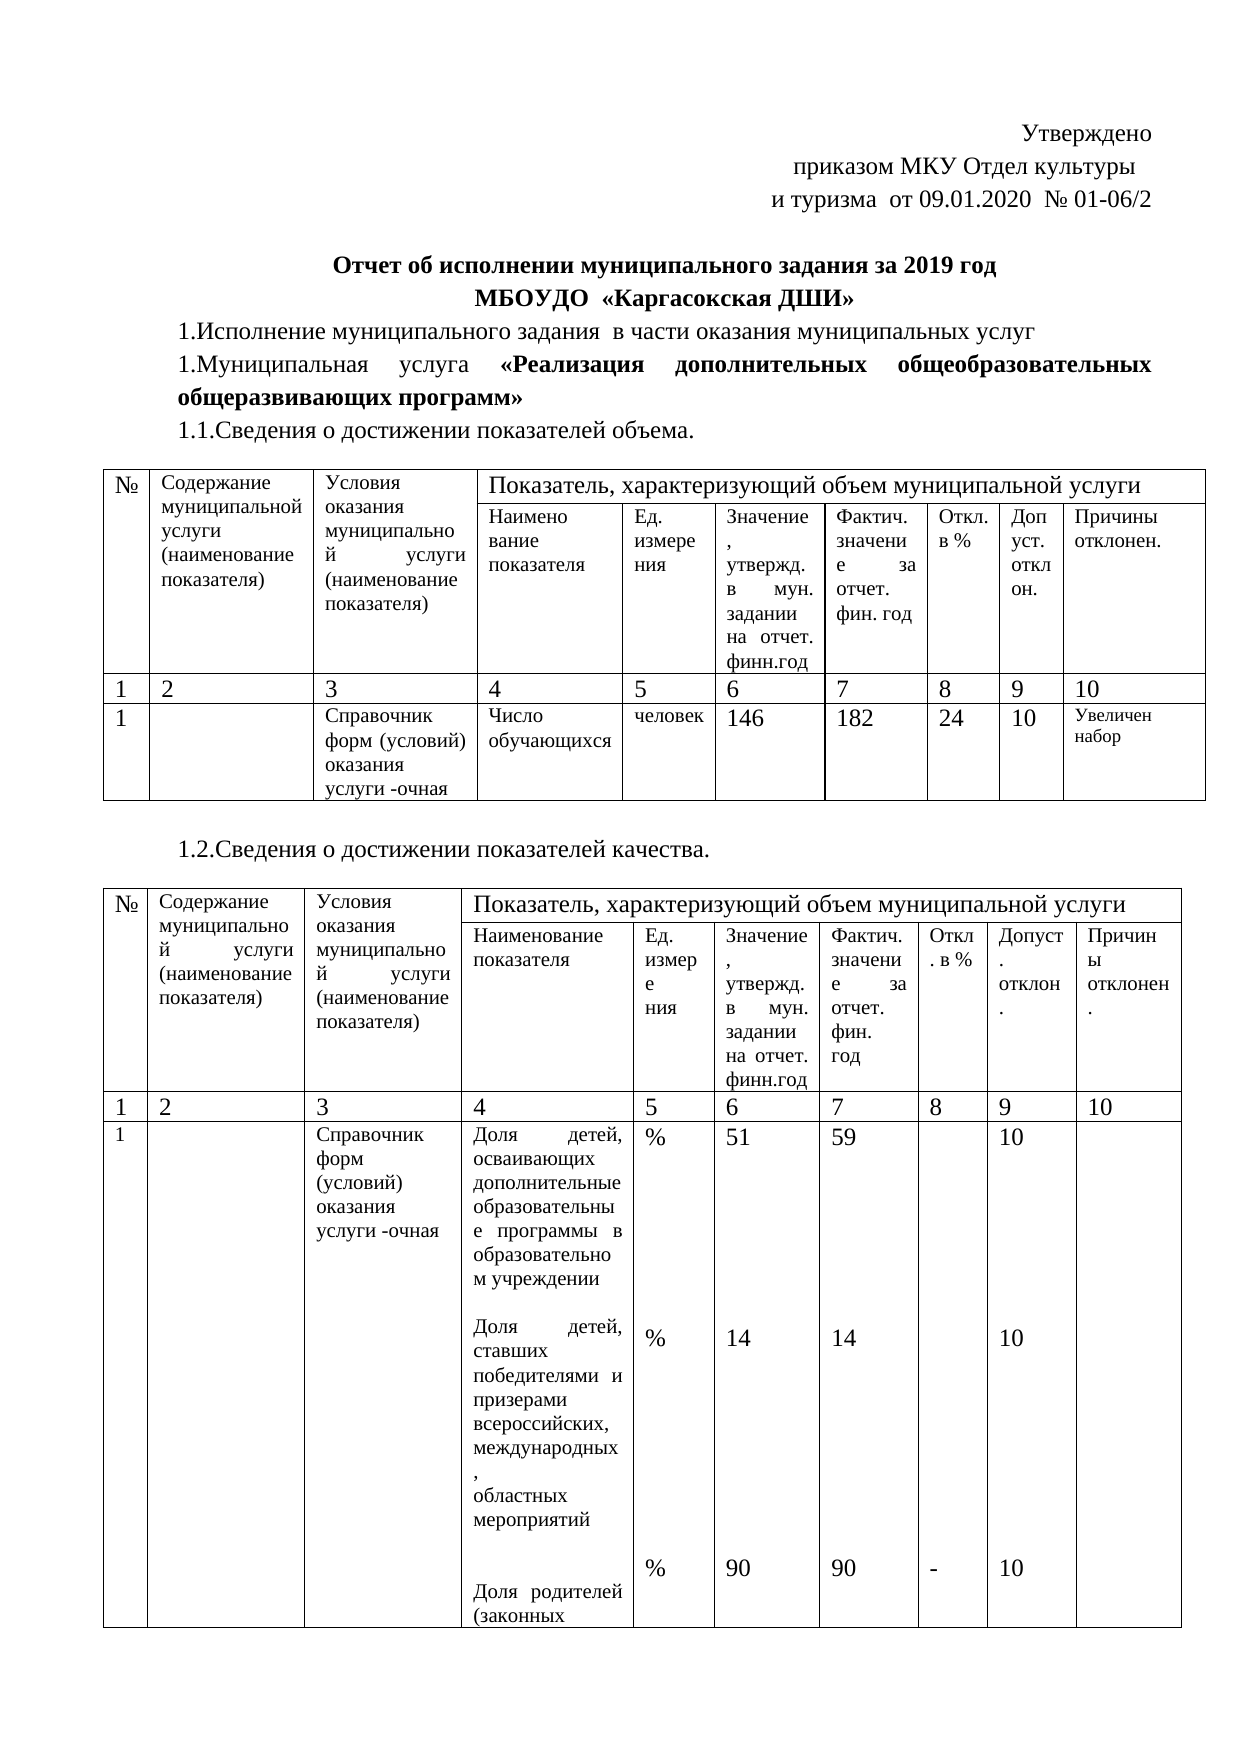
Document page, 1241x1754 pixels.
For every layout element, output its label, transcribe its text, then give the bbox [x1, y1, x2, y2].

table_cell 2 [150, 674, 313, 702]
table_cell Значение, утвержд. в мун. задании на отчет. финн.год [715, 923, 819, 1091]
table_cell 8 [928, 674, 999, 702]
text 1.Муниципальная услуга «Реализация дополнительных общеобразовательных общеразвивающих программ» [177, 349, 1152, 411]
table_header Показатель, характеризующий объем муниципальной услуги [462, 889, 1181, 922]
text МБОУДО «Каргасокская ДШИ» [177, 283, 1152, 312]
table_cell Справочник форм (условий) оказания услуги -очная [314, 704, 477, 800]
text 1.1.Сведения о достижении показателей объема. [177, 415, 1152, 444]
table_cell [462, 1122, 633, 1627]
table_cell 1 [104, 704, 149, 800]
table_header Содержание муниципальной услуги (наименование показателя) [150, 470, 313, 673]
table_cell 146 [716, 704, 824, 800]
text Отчет об исполнении муниципального задания за 2019 год [177, 250, 1152, 279]
table_cell Наименование показателя [462, 923, 633, 1091]
table_header Содержание муниципальной услуги (наименование показателя) [148, 889, 304, 1091]
table_cell Наимено вание показателя [478, 504, 622, 673]
table_header № [104, 889, 147, 1091]
table_cell Причины отклонен. [1077, 923, 1181, 1091]
table_cell 5 [623, 674, 715, 702]
table_cell 2 [148, 1092, 304, 1121]
table_cell 4 [462, 1092, 633, 1121]
table_cell 24 [928, 704, 999, 800]
table_cell [1077, 1122, 1181, 1627]
table_header Показатель, характеризующий объем муниципальной услуги [478, 470, 1205, 503]
table_cell 3 [305, 1092, 461, 1121]
table_cell Откл. в % [919, 923, 987, 1091]
table_header № [104, 470, 149, 673]
table_cell 7 [826, 674, 927, 702]
table_cell % % % [634, 1122, 714, 1627]
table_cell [305, 1122, 461, 1627]
table_cell 51 14 90 [715, 1122, 819, 1627]
table_cell 9 [1000, 674, 1063, 702]
table_cell Значение, утвержд. в мун. задании на отчет. финн.год [716, 504, 824, 673]
table_cell 3 [314, 674, 477, 702]
table_cell Допуст. отклон. [1000, 504, 1063, 673]
table_cell 4 [478, 674, 622, 702]
table_cell 10 [1064, 674, 1205, 702]
table_cell - [919, 1122, 987, 1627]
table_cell 1 [104, 674, 149, 702]
text Утверждено [177, 118, 1152, 147]
table_cell 9 [988, 1092, 1076, 1121]
text 1.2.Сведения о достижении показателей качества. [177, 834, 1152, 862]
text приказом МКУ Отдел культуры [177, 151, 1152, 180]
table_cell Фактич. значение за отчет. фин. год [820, 923, 918, 1091]
table_cell 59 14 90 [820, 1122, 918, 1627]
table_cell [150, 704, 313, 800]
table_cell Допуст. отклон. [988, 923, 1076, 1091]
table_cell [148, 1122, 304, 1627]
table_cell 1 [104, 1092, 147, 1121]
table_cell 8 [919, 1092, 987, 1121]
table_cell 10 10 10 [988, 1122, 1076, 1627]
table_cell Ед. измере ния [623, 504, 715, 673]
table_cell 5 [634, 1092, 714, 1121]
table_cell 6 [715, 1092, 819, 1121]
table_cell Ед. измере ния [634, 923, 714, 1091]
table_cell 10 [1077, 1092, 1181, 1121]
table_cell Фактич. значение за отчет. фин. год [826, 504, 927, 673]
table_cell Число обучающихся [478, 704, 622, 800]
table_cell 7 [820, 1092, 918, 1121]
table_header Условия оказания муниципальной услуги (наименование показателя) [305, 889, 461, 1091]
table_cell 10 [1000, 704, 1063, 800]
table_cell человек [623, 704, 715, 800]
table_cell Откл. в % [928, 504, 999, 673]
table_cell 182 [826, 704, 927, 800]
table_header Условия оказания муниципальной услуги (наименование показателя) [314, 470, 477, 673]
table_cell 6 [716, 674, 824, 702]
table_cell 1 [104, 1122, 147, 1627]
table_cell Причины отклонен. [1064, 504, 1205, 673]
text 1.Исполнение муниципального задания в части оказания муниципальных услуг [177, 316, 1152, 345]
table_cell Увеличен набор [1064, 704, 1205, 800]
text и туризма от 09.01.2020 № 01-06/2 [177, 184, 1152, 213]
